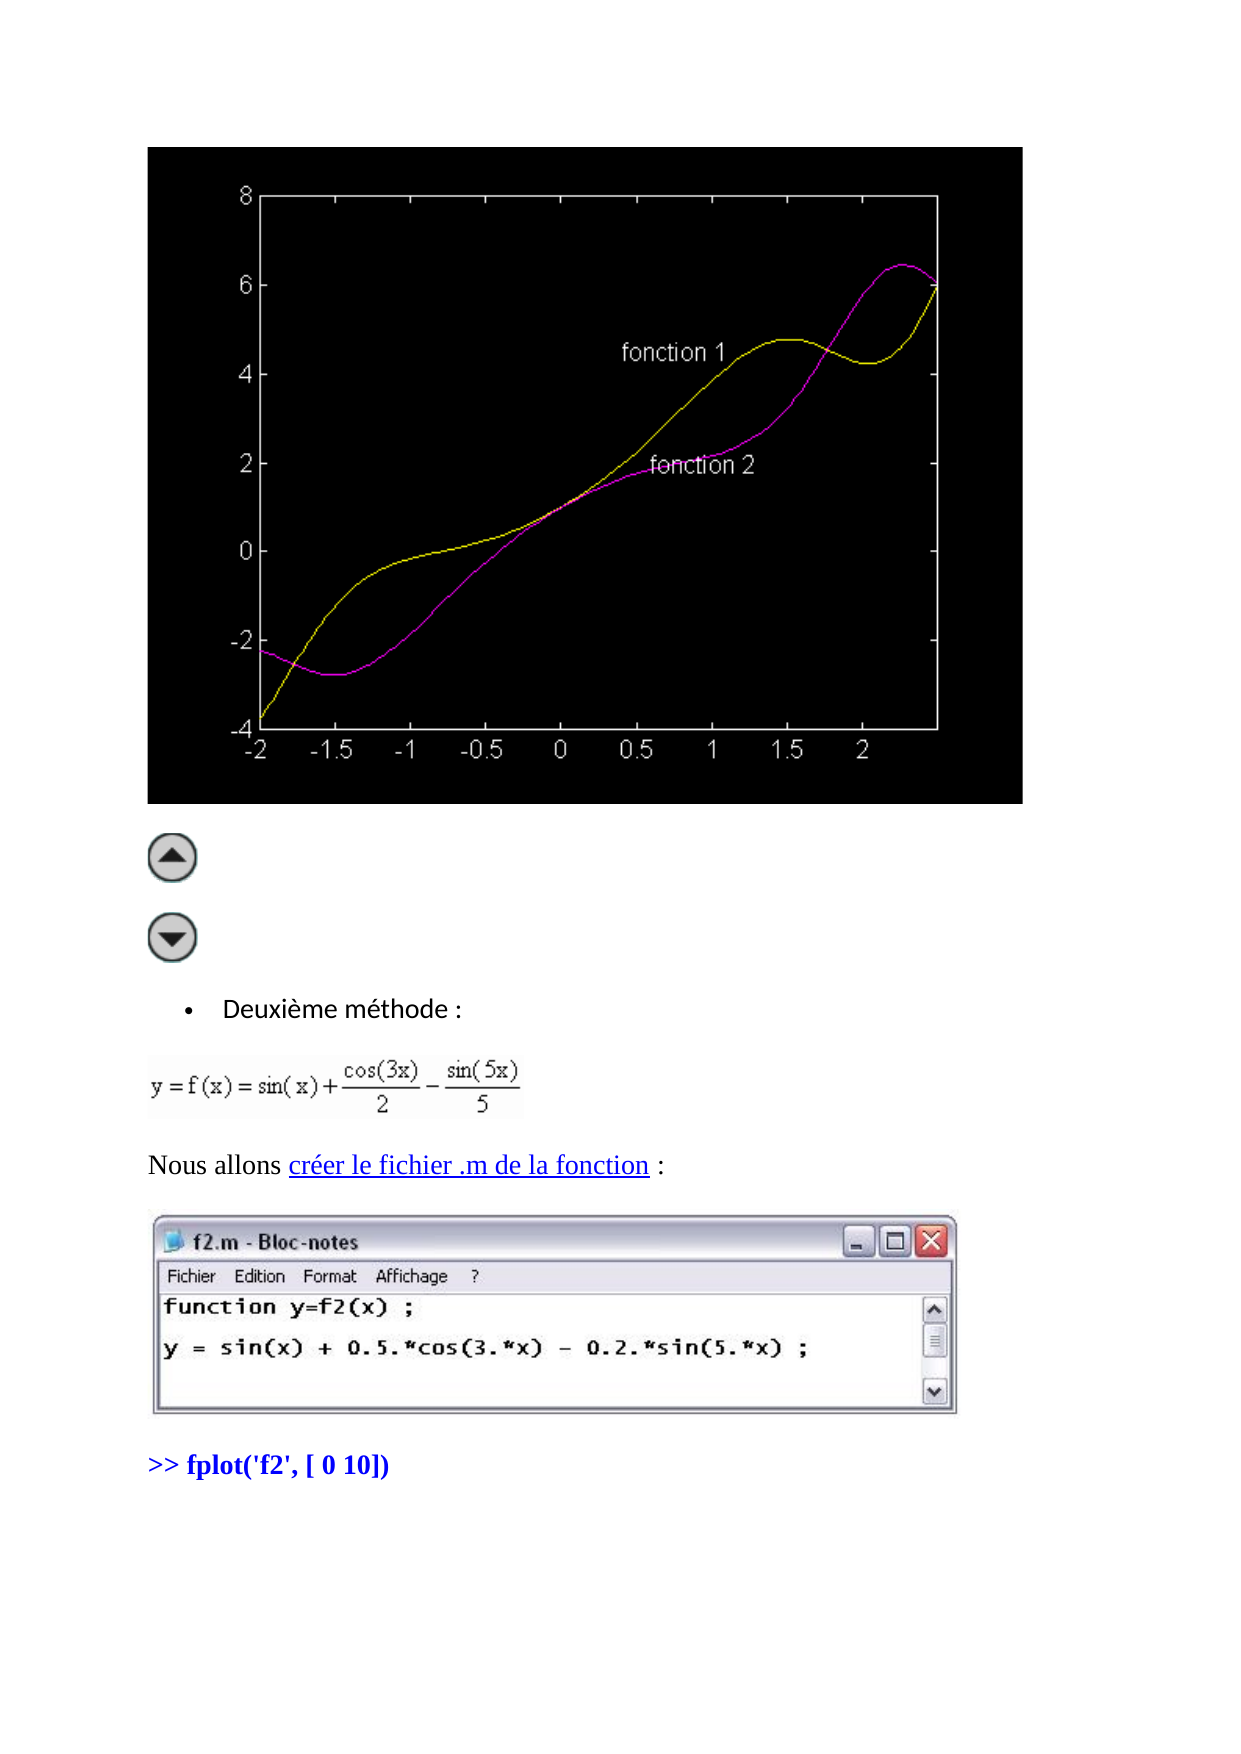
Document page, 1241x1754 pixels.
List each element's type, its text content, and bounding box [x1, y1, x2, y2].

picture [147, 1209, 962, 1419]
picture [147, 912, 198, 963]
picture [147, 147, 1023, 804]
picture [147, 833, 198, 883]
list Deuxième méthode : [185, 991, 1093, 1026]
text Nous allons créer le fichier .m de la fonction : [148, 1148, 1093, 1181]
text >> fplot('f2', [ 0 10]) [148, 1448, 1093, 1481]
picture [147, 1055, 525, 1119]
